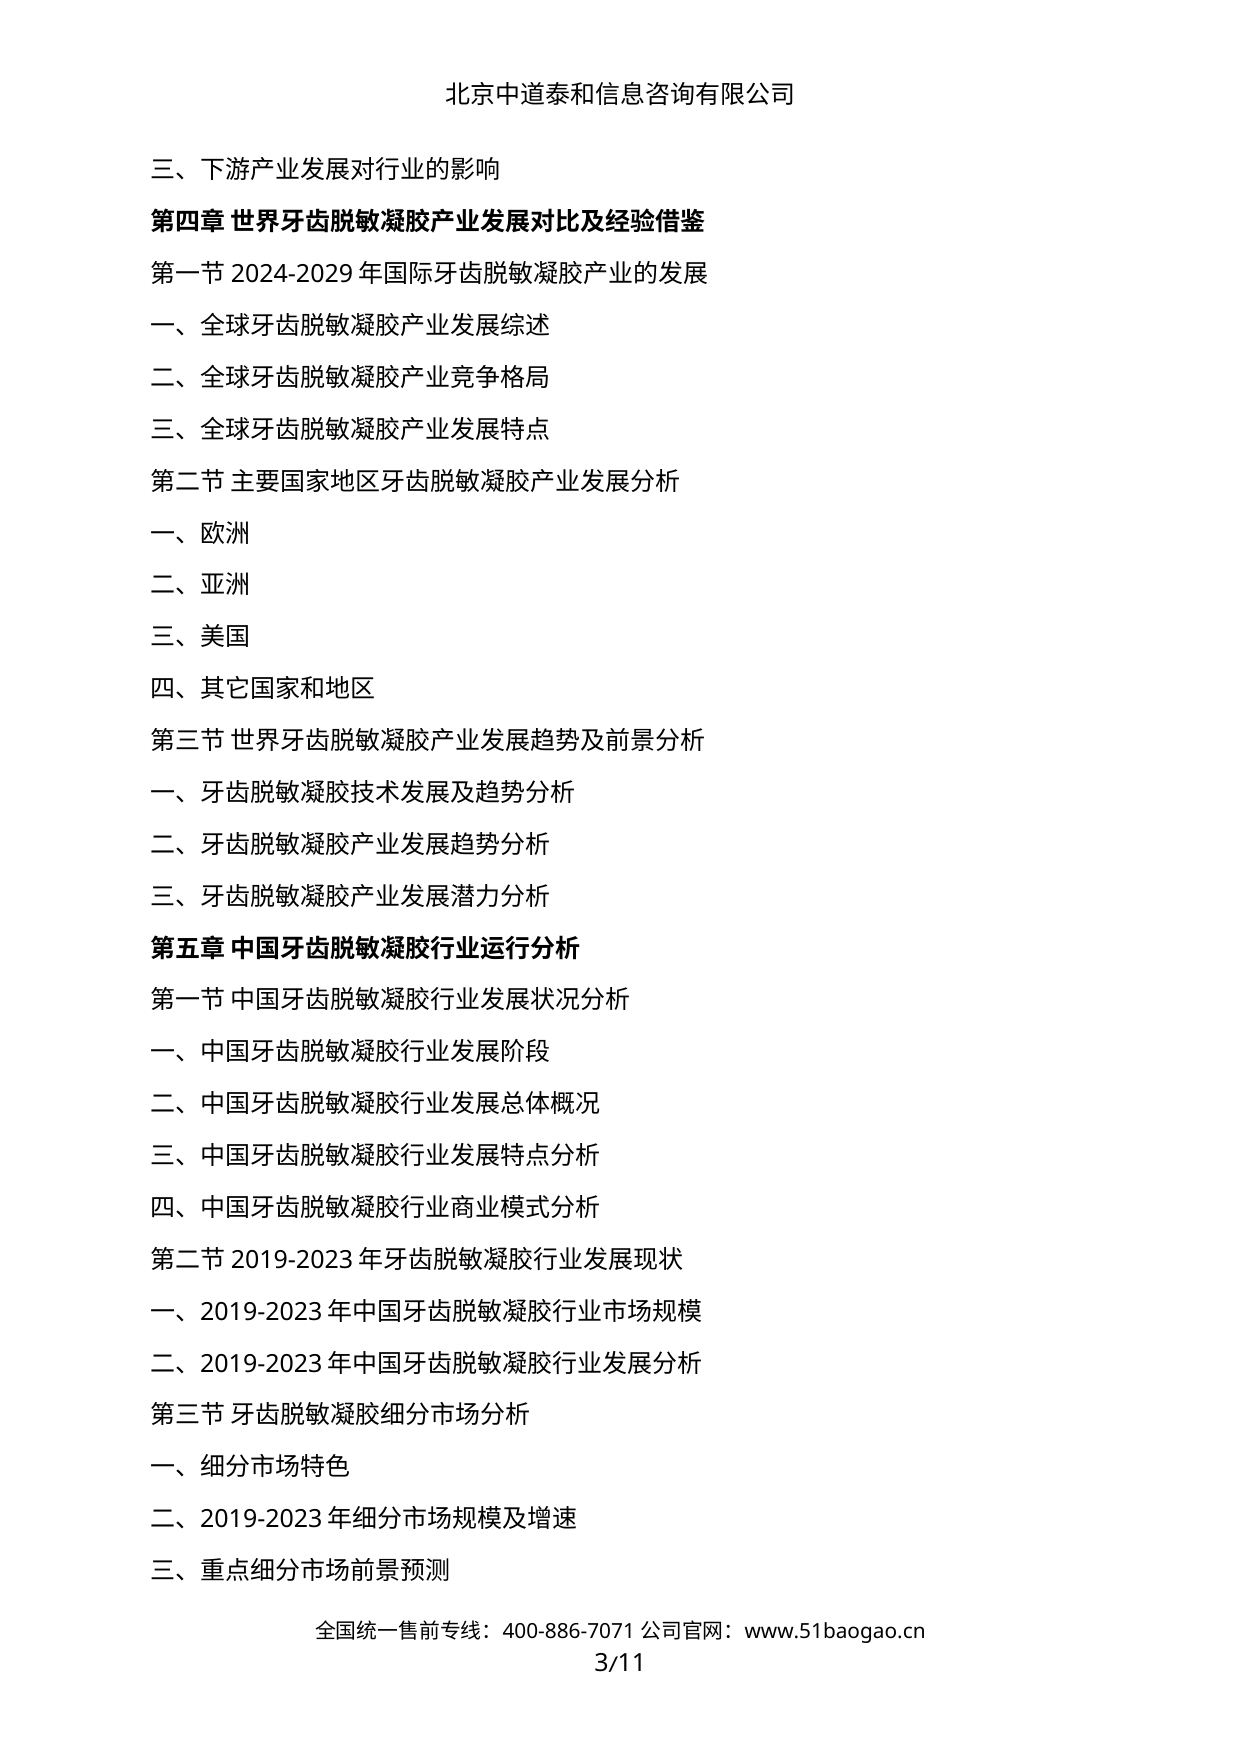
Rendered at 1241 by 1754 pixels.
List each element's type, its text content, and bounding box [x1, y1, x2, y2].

text 三、重点细分市场前景预测 [150, 1551, 1090, 1587]
text 三、牙齿脱敏凝胶产业发展潜力分析 [150, 876, 1090, 912]
text 二、亚洲 [150, 565, 1090, 601]
text 一、牙齿脱敏凝胶技术发展及趋势分析 [150, 772, 1090, 809]
text 第三节 世界牙齿脱敏凝胶产业发展趋势及前景分析 [150, 721, 1090, 757]
text 四、中国牙齿脱敏凝胶行业商业模式分析 [150, 1187, 1090, 1224]
text 第一节 2024-2029年国际牙齿脱敏凝胶产业的发展 [150, 254, 1090, 290]
text 二、全球牙齿脱敏凝胶产业竞争格局 [150, 357, 1090, 394]
text 二、中国牙齿脱敏凝胶行业发展总体概况 [150, 1084, 1090, 1120]
text 三、美国 [150, 617, 1090, 653]
text 第四章 世界牙齿脱敏凝胶产业发展对比及经验借鉴 [150, 202, 1090, 238]
text 一、全球牙齿脱敏凝胶产业发展综述 [150, 306, 1090, 342]
text 第五章 中国牙齿脱敏凝胶行业运行分析 [150, 928, 1090, 964]
text 二、2019-2023年中国牙齿脱敏凝胶行业发展分析 [150, 1343, 1090, 1379]
text 第一节 中国牙齿脱敏凝胶行业发展状况分析 [150, 980, 1090, 1016]
text 二、2019-2023年细分市场规模及增速 [150, 1499, 1090, 1535]
text 二、牙齿脱敏凝胶产业发展趋势分析 [150, 824, 1090, 861]
text 一、2019-2023年中国牙齿脱敏凝胶行业市场规模 [150, 1291, 1090, 1327]
text 三、下游产业发展对行业的影响 [150, 150, 1090, 186]
text 第二节 2019-2023年牙齿脱敏凝胶行业发展现状 [150, 1239, 1090, 1276]
text 一、欧洲 [150, 513, 1090, 549]
text 三、中国牙齿脱敏凝胶行业发展特点分析 [150, 1136, 1090, 1172]
text 第二节 主要国家地区牙齿脱敏凝胶产业发展分析 [150, 461, 1090, 497]
text 一、中国牙齿脱敏凝胶行业发展阶段 [150, 1032, 1090, 1068]
text 三、全球牙齿脱敏凝胶产业发展特点 [150, 409, 1090, 446]
text 第三节 牙齿脱敏凝胶细分市场分析 [150, 1395, 1090, 1431]
text 四、其它国家和地区 [150, 669, 1090, 705]
text 一、细分市场特色 [150, 1447, 1090, 1483]
